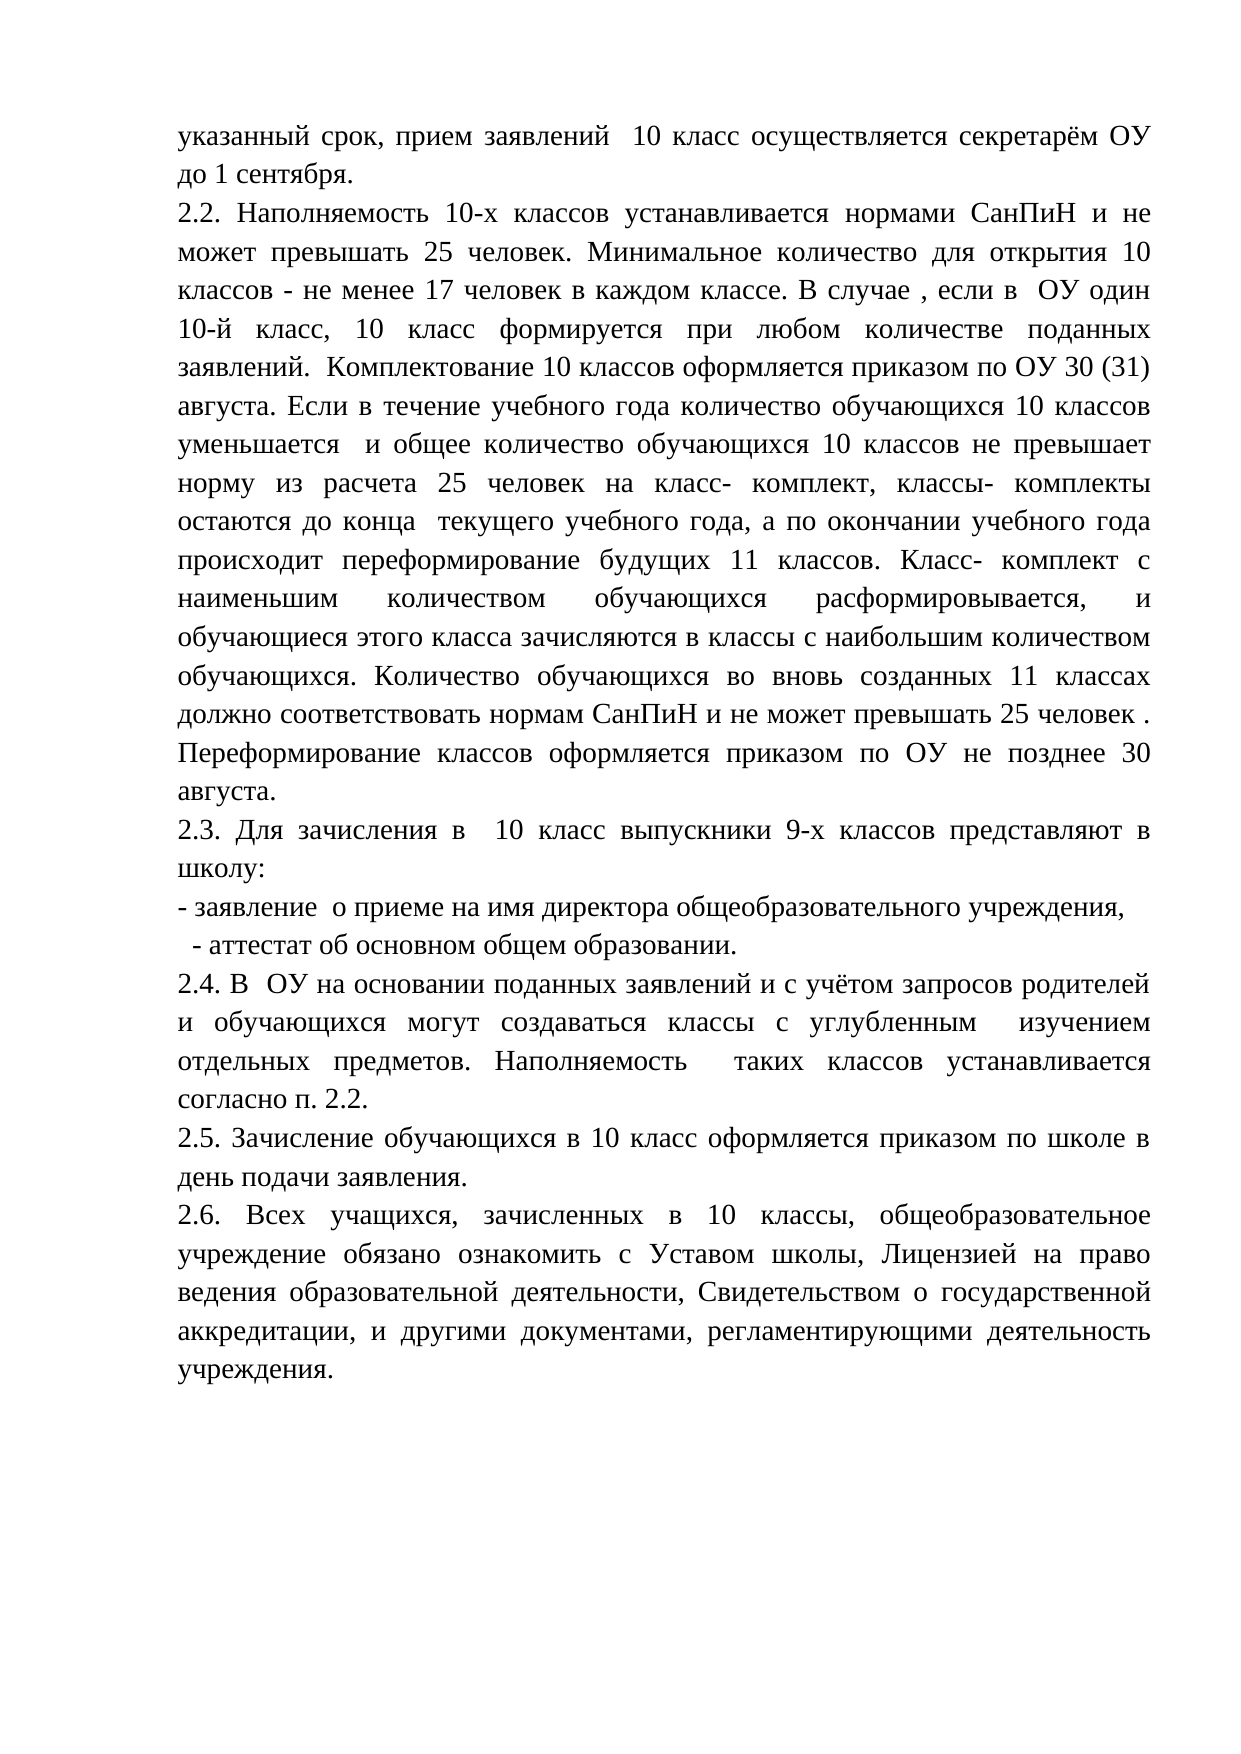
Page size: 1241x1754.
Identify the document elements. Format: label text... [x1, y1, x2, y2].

list 2.3. Для зачисления в 10 класс выпускники 9-х классов представляют в школу: [177, 812, 1152, 884]
list - аттестат об основном общем образовании. [177, 927, 1152, 961]
list 2.2. Наполняемость 10-х классов устанавливается нормами СанПиН и не может превышать 25 человек. Минимальное количество для открытия 10 классов - не менее 17 человек в каждом классе. В случае , если в ОУ один 10-й класс, 10 класс формируется при любом количестве поданных заявлений. Комплектование 10 классов оформляется приказом по ОУ 30 (31) августа. Если в течение учебного года количество обучающихся 10 классов уменьшается и общее количество обучающихся 10 классов не превышает норму из расчета 25 человек на класс- комплект, классы- комплекты остаются до конца текущего учебного года, а по окончании учебного года происходит переформирование будущих 11 классов. Класс- комплект с наименьшим количеством обучающихся расформировывается, и обучающиеся этого класса зачисляются в классы с наибольшим количеством обучающихся. Количество обучающихся во вновь созданных 11 классах должно соответствовать нормам СанПиН и не может превышать 25 человек . Переформирование классов оформляется приказом по ОУ не позднее 30 августа. [177, 195, 1152, 807]
list 2.4. В ОУ на основании поданных заявлений и с учётом запросов родителей и обучающихся могут создаваться классы с углубленным изучением отдельных предметов. Наполняемость таких классов устанавливается согласно п. 2.2. [177, 966, 1152, 1115]
list - заявление о приеме на имя директора общеобразовательного учреждения, [177, 889, 1152, 922]
list 2.5. Зачисление обучающихся в 10 класс оформляется приказом по школе в день подачи заявления. [177, 1120, 1152, 1192]
list 2.6. Всех учащихся, зачисленных в 10 классы, общеобразовательное учреждение обязано ознакомить с Уставом школы, Лицензией на право ведения образовательной деятельности, Свидетельством о государственной аккредитации, и другими документами, регламентирующими деятельность учреждения. [177, 1197, 1152, 1385]
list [177, 118, 1152, 190]
